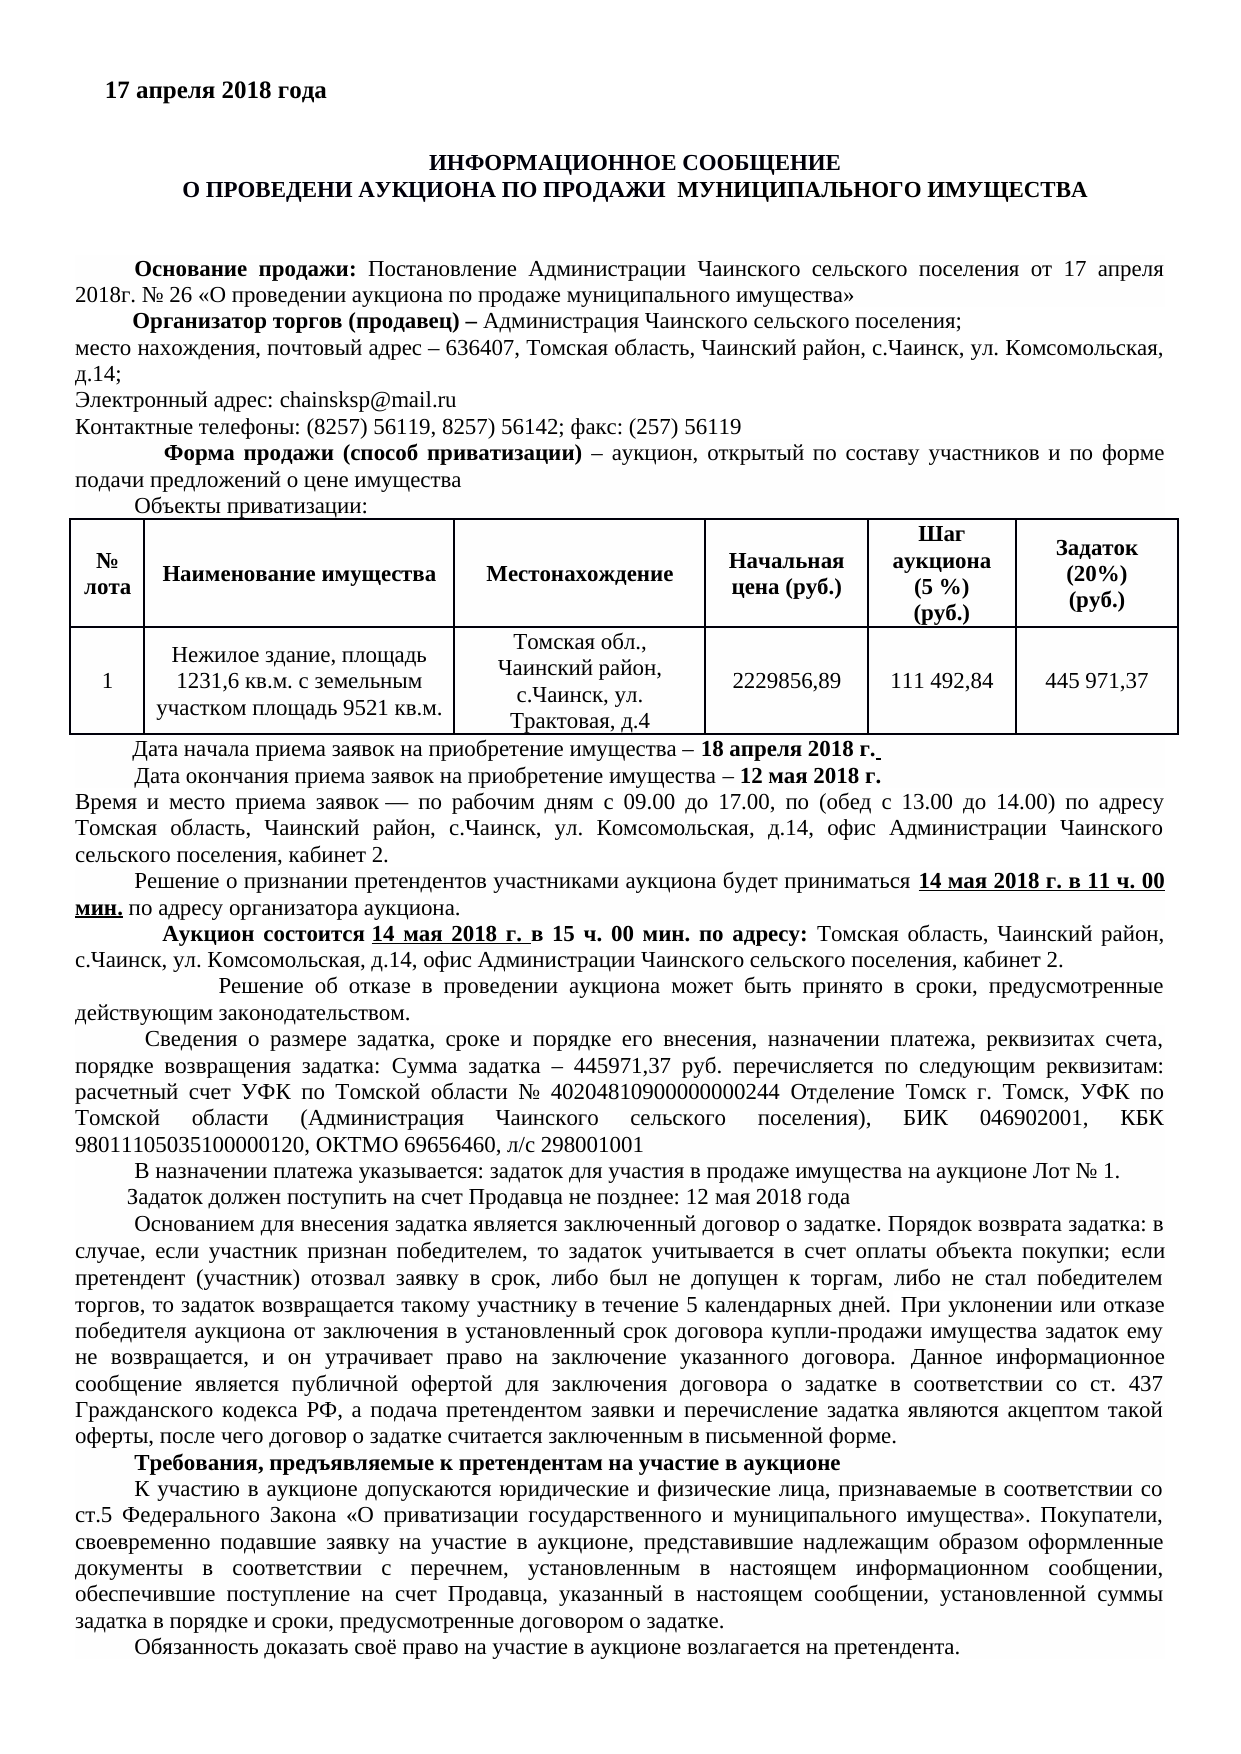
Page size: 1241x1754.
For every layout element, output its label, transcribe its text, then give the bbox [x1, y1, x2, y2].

text Решение об отказе в проведении аукциона может быть принято в сроки, предусмотренные действующим законодательством. [75, 973, 1165, 1025]
table_cell 445 971,37 [1017, 628, 1177, 733]
text Форма продажи (способ приватизации) – аукцион, открытый по составу участников и по форме подачи предложений о цене имущества [75, 439, 1165, 492]
table_header Местонахождение [455, 520, 704, 626]
text Сведения о размере задатка, сроке и порядке его внесения, назначении платежа, реквизитах счета, порядке возвращения задатка: Сумма задатка – 445971,37 руб. перечисляется по следующим реквизитам: расчетный счет УФК по Томской области № 40204810900000000244 Отделение Томск г. Томск, УФК по Томской области (Администрация Чаинского сельского поселения), БИК 046902001, КБК 98011105035100000120, ОКТМО 69656460, л/с 298001001 [75, 1025, 1165, 1157]
text Электронный адрес: chainsksp@mail.ru [75, 387, 1165, 413]
text Объекты приватизации: [75, 492, 1165, 518]
text В назначении платежа указывается: задаток для участия в продаже имущества на аукционе Лот № 1. [75, 1157, 1165, 1183]
text Требования, предъявляемые к претендентам на участие в аукционе [75, 1449, 1165, 1475]
text Основанием для внесения задатка является заключенный договор о задатке. Порядок возврата задатка: в случае, если участник признан победителем, то задаток учитывается в счет оплаты объекта покупки; если претендент (участник) отозвал заявку в срок, либо был не допущен к торгам, либо не стал победителем торгов, то задаток возвращается такому участнику в течение 5 календарных дней. При уклонении или отказе победителя аукциона от заключения в установленный срок договора купли-продажи имущества задаток ему не возвращается, и он утрачивает право на заключение указанного договора. Данное информационное сообщение является публичной офертой для заключения договора о задатке в соответствии со ст. 437 Гражданского кодекса РФ, а подача претендентом заявки и перечисление задатка являются акцептом такой оферты, после чего договор о задатке считается заключенным в письменной форме. [75, 1343, 1165, 1449]
text Основание продажи: Постановление Администрации Чаинского сельского поселения от 17 апреля 2018г. № 26 «О проведении аукциона по продаже муниципального имущества» [75, 255, 1165, 307]
text место нахождения, почтовый адрес – 636407, Томская область, Чаинский район, с.Чаинск, ул. Комсомольская, д.14; [75, 334, 1165, 387]
text Основанием для внесения задатка является заключенный договор о задатке. Порядок возврата задатка: в случае, если участник признан победителем, то задаток учитывается в счет оплаты объекта покупки; если претендент (участник) отозвал заявку в срок, либо был не допущен к торгам, либо не стал победителем торгов, то задаток возвращается такому участнику в течение 5 календарных дней. При уклонении или отказе победителя аукциона от заключения в установленный срок договора купли-продажи имущества задаток ему не возвращается, и он утрачивает право на заключение указанного договора. Данное информационное сообщение является публичной офертой для заключения договора о задатке в соответствии со ст. 437 Гражданского кодекса РФ, а подача претендентом заявки и перечисление задатка являются акцептом такой оферты, после чего договор о задатке считается заключенным в письменной форме. [75, 1210, 1165, 1317]
table_cell 2229856,89 [706, 628, 867, 733]
text Обязанность доказать своё право на участие в аукционе возлагается на претендента. [75, 1633, 1165, 1659]
text Контактные телефоны: (8257) 56119, 8257) 56142; факс: (257) 56119 [75, 413, 1165, 439]
table_cell 1 [71, 628, 143, 733]
text К участию в аукционе допускаются юридические и физические лица, признаваемые в соответствии со ст.5 Федерального Закона «О приватизации государственного и муниципального имущества». Покупатели, своевременно подавшие заявку на участие в аукционе, представившие надлежащим образом оформленные документы в соответствии с перечнем, установленным в настоящем информационном сообщении, обеспечившие поступление на счет Продавца, указанный в настоящем сообщении, установленной суммы задатка в порядке и сроки, предусмотренные договором о задатке. [75, 1475, 1165, 1633]
table_cell Томская обл., Чаинский район, с.Чаинск, ул. Трактовая, д.4 [455, 628, 704, 733]
text Аукцион состоится 14 мая 2018 г. в 15 ч. 00 мин. по адресу: Томская область, Чаинский район, с.Чаинск, ул. Комсомольская, д.14, офис Администрации Чаинского сельского поселения, кабинет 2. [75, 920, 1165, 973]
table_header № лота [71, 520, 143, 626]
table_header Наименование имущества [145, 520, 453, 626]
table_header Шаг аукциона (5 %) (руб.) [869, 520, 1015, 626]
text Задаток должен поступить на счет Продавца не позднее: 12 мая 2018 года [75, 1183, 1165, 1210]
text Время и место приема заявок — по рабочим дням с 09.00 до 17.00, по (обед с 13.00 до 14.00) по адресу Томская область, Чаинский район, с.Чаинск, ул. Комсомольская, д.14, офис Администрации Чаинского сельского поселения, кабинет 2. [75, 788, 1165, 867]
text Решение о признании претендентов участниками аукциона будет приниматься 14 мая 2018 г. в 11 ч. 00 мин. по адресу организатора аукциона. [75, 867, 1165, 920]
text Организатор торгов (продавец) – Администрация Чаинского сельского поселения; [75, 307, 1165, 334]
text ИНФОРМАЦИОННОЕ СООБЩЕНИЕ [75, 149, 1165, 176]
table_cell Нежилое здание, площадь 1231,6 кв.м. с земельным участком площадь 9521 кв.м. [145, 628, 453, 733]
table_header Начальная цена (руб.) [706, 520, 867, 626]
table_cell 111 492,84 [869, 628, 1015, 733]
text Дата начала приема заявок на приобретение имущества – 18 апреля 2018 г. [75, 735, 1165, 762]
text Дата окончания приема заявок на приобретение имущества – 12 мая 2018 г. [75, 762, 1165, 788]
table_header Задаток (20%) (руб.) [1017, 520, 1177, 626]
text 17 апреля 2018 года [75, 75, 1165, 104]
text О ПРОВЕДЕНИ АУКЦИОНА ПО ПРОДАЖИ МУНИЦИПАЛЬНОГО ИМУЩЕСТВА [75, 176, 1165, 202]
